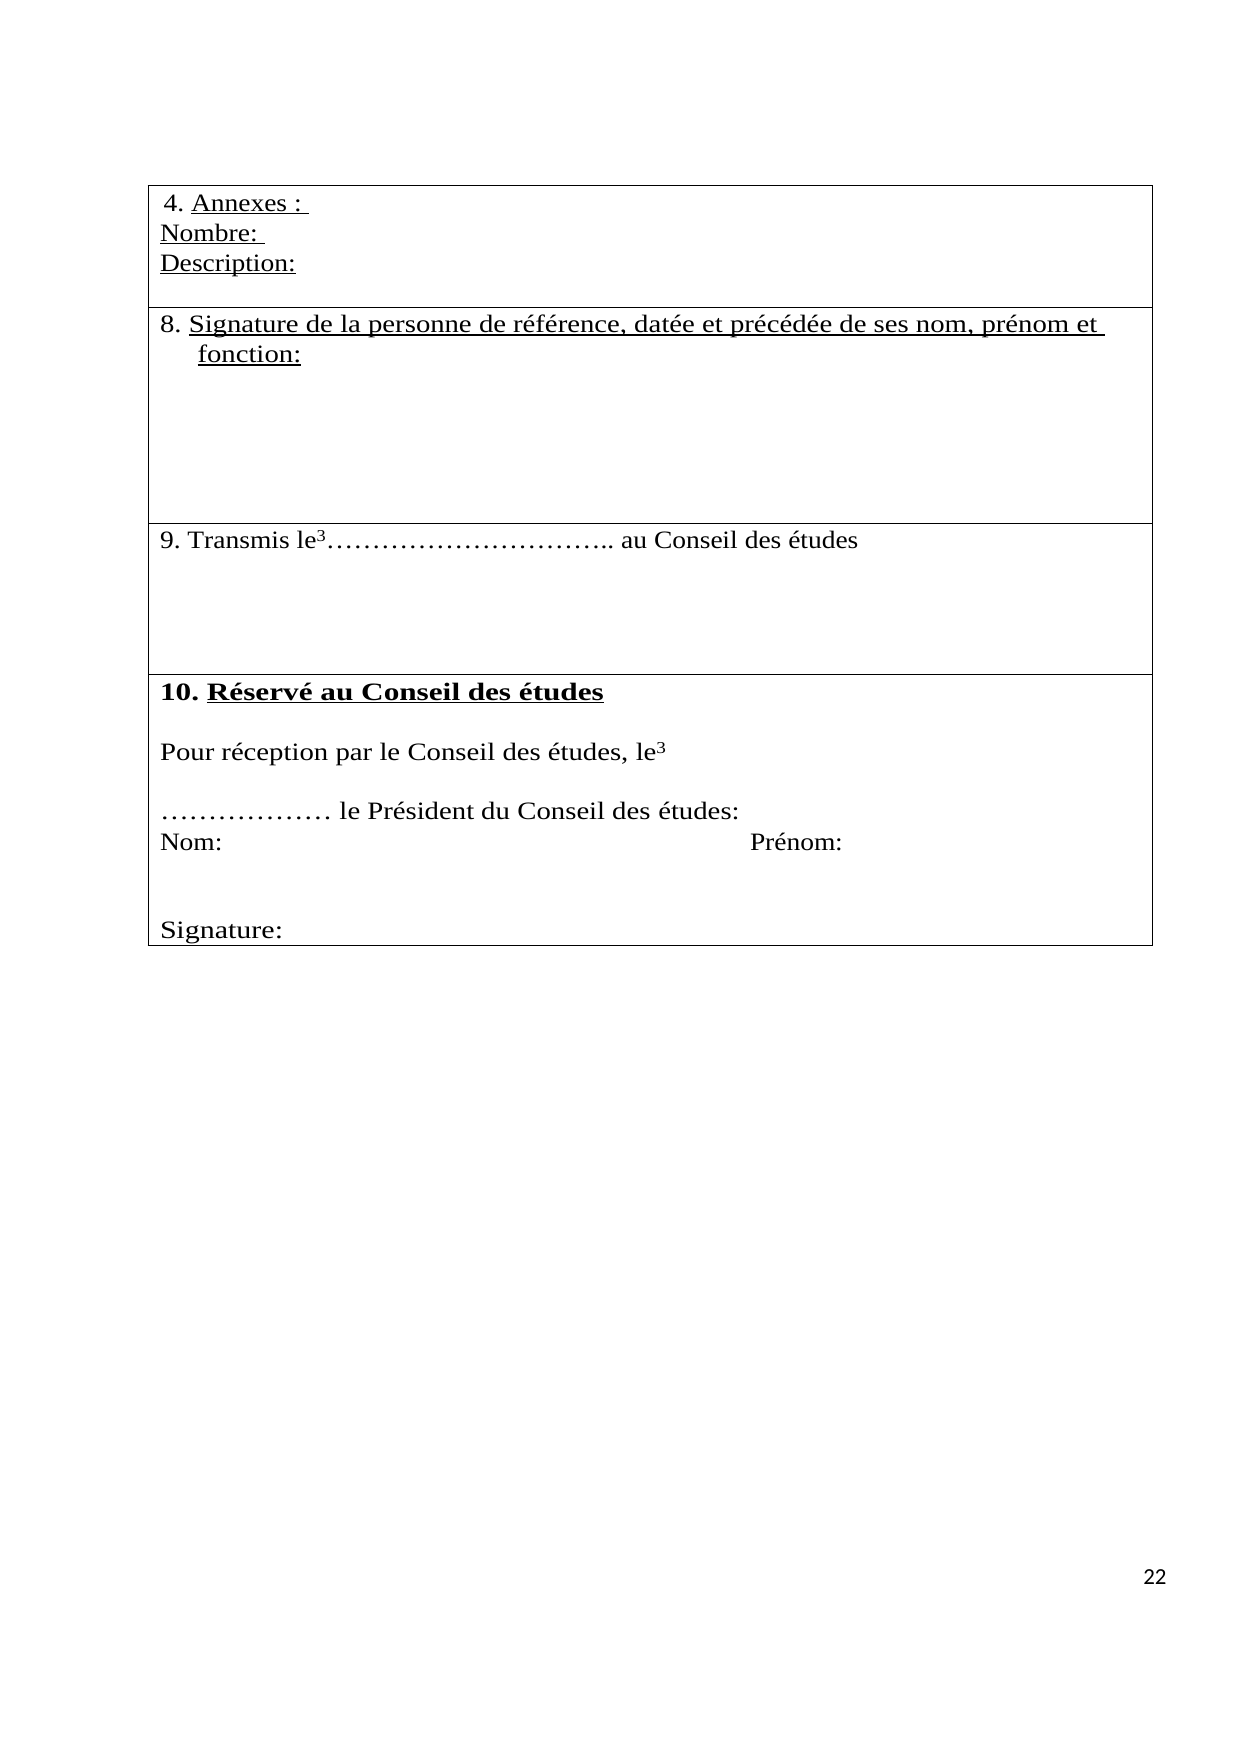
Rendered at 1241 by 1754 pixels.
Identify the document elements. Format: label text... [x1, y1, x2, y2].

table_cell 4. Annexes : Nombre: Description: [149, 186, 1152, 307]
table_cell 9. Transmis le3………………………….. au Conseil des études [149, 524, 1152, 674]
table_cell 10. Réservé au Conseil des études Pour réception par le Conseil des études, le3 ……………… le Président du Conseil des études: Nom: Prénom: Signature: [149, 675, 1152, 945]
table_cell 8. Signature de la personne de référence, datée et précédée de ses nom, prénom et fonction: [149, 308, 1152, 523]
